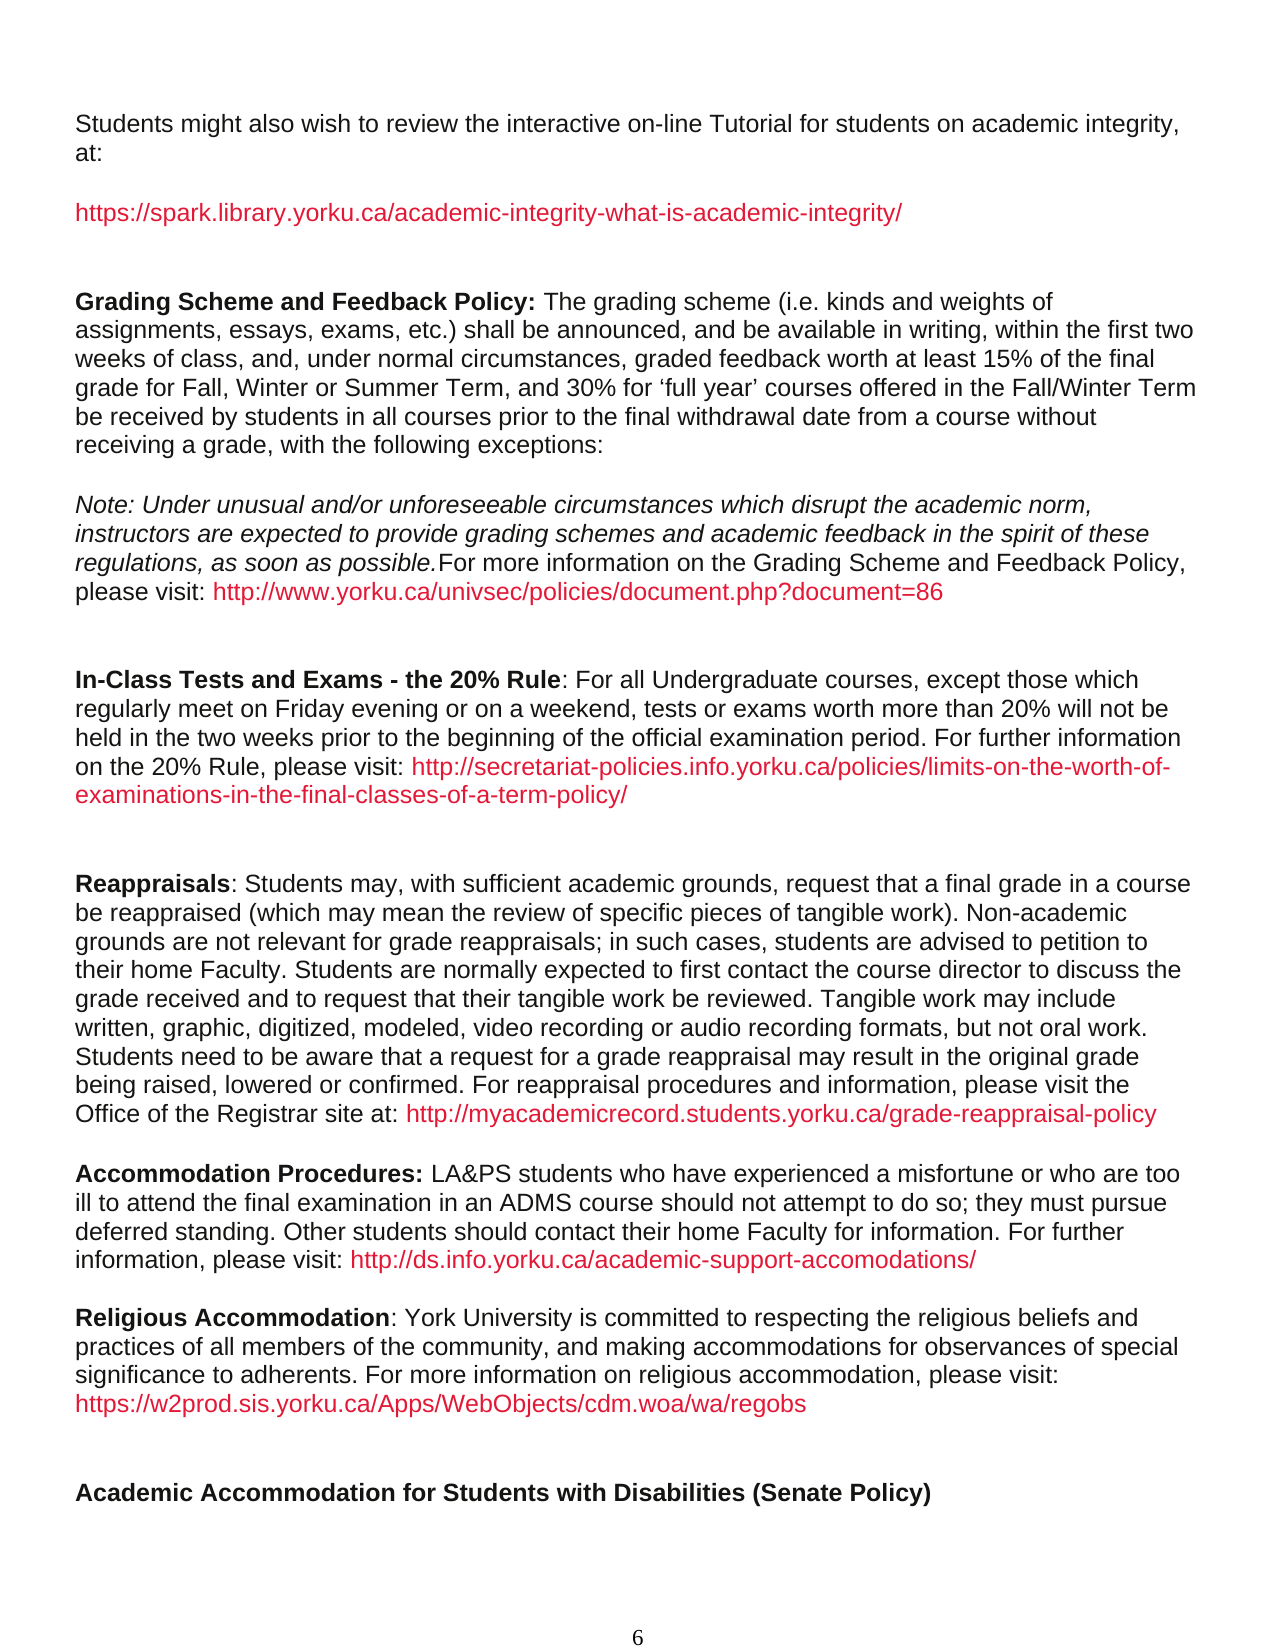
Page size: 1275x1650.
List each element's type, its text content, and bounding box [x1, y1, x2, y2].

text Accommodation Procedures: LA&PS students who have experienced a misfortune or who are too ill to attend the final examination in an ADMS course should not attempt to do so; they must pursue deferred standing. Other students should contact their home Faculty for information. For further information, please visit: http://ds.info.yorku.ca/academic-support-accomodations/ [75, 1159, 1200, 1274]
text Students might also wish to review the interactive on-line Tutorial for students on academic integrity, at: [75, 109, 1200, 167]
text Note: Under unusual and/or unforeseeable circumstances which disrupt the academic norm, instructors are expected to provide grading schemes and academic feedback in the spirit of these regulations, as soon as possible.For more information on the Grading Scheme and Feedback Policy, please visit: http://www.yorku.ca/univsec/policies/document.php?document=86 [75, 490, 1200, 605]
text Reappraisals: Students may, with sufficient academic grounds, request that a final grade in a course be reappraised (which may mean the review of specific pieces of tangible work). Non-academic grounds are not relevant for grade reappraisals; in such cases, students are advised to petition to their home Faculty. Students are normally expected to first contact the course director to discuss the grade received and to request that their tangible work be reviewed. Tangible work may include written, graphic, digitized, modeled, video recording or audio recording formats, but not oral work. Students need to be aware that a request for a grade reappraisal may result in the original grade being raised, lowered or confirmed. For reappraisal procedures and information, please visit the Office of the Registrar site at: http://myacademicrecord.students.yorku.ca/grade-reappraisal-policy [75, 840, 1200, 1128]
text Religious Accommodation: York University is committed to respecting the religious beliefs and practices of all members of the community, and making accommodations for observances of special significance to adherents. For more information on religious accommodation, please visit: https://w2prod.sis.yorku.ca/Apps/WebObjects/cdm.woa/wa/regobs [75, 1274, 1200, 1418]
text Academic Accommodation for Students with Disabilities (Senate Policy) [75, 1449, 1200, 1507]
text Grading Scheme and Feedback Policy: The grading scheme (i.e. kinds and weights of assignments, essays, exams, etc.) shall be announced, and be available in writing, within the first two weeks of class, and, under normal circumstances, graded feedback worth at least 15% of the final grade for Fall, Winter or Summer Term, and 30% for ‘full year’ courses offered in the Fall/Winter Term be received by students in all courses prior to the final withdrawal date from a course without receiving a grade, with the following exceptions: [75, 258, 1200, 459]
text In-Class Tests and Exams - the 20% Rule: For all Undergraduate courses, except those which regularly meet on Friday evening or on a weekend, tests or exams worth more than 20% will not be held in the two weeks prior to the beginning of the official examination period. For further information on the 20% Rule, please visit: http://secretariat-policies.info.yorku.ca/policies/limits-on-the-worth-of-examinations-in-the-final-classes-of-a-term-policy/ [75, 637, 1200, 809]
text https://spark.library.yorku.ca/academic-integrity-what-is-academic-integrity/ [75, 198, 1200, 227]
